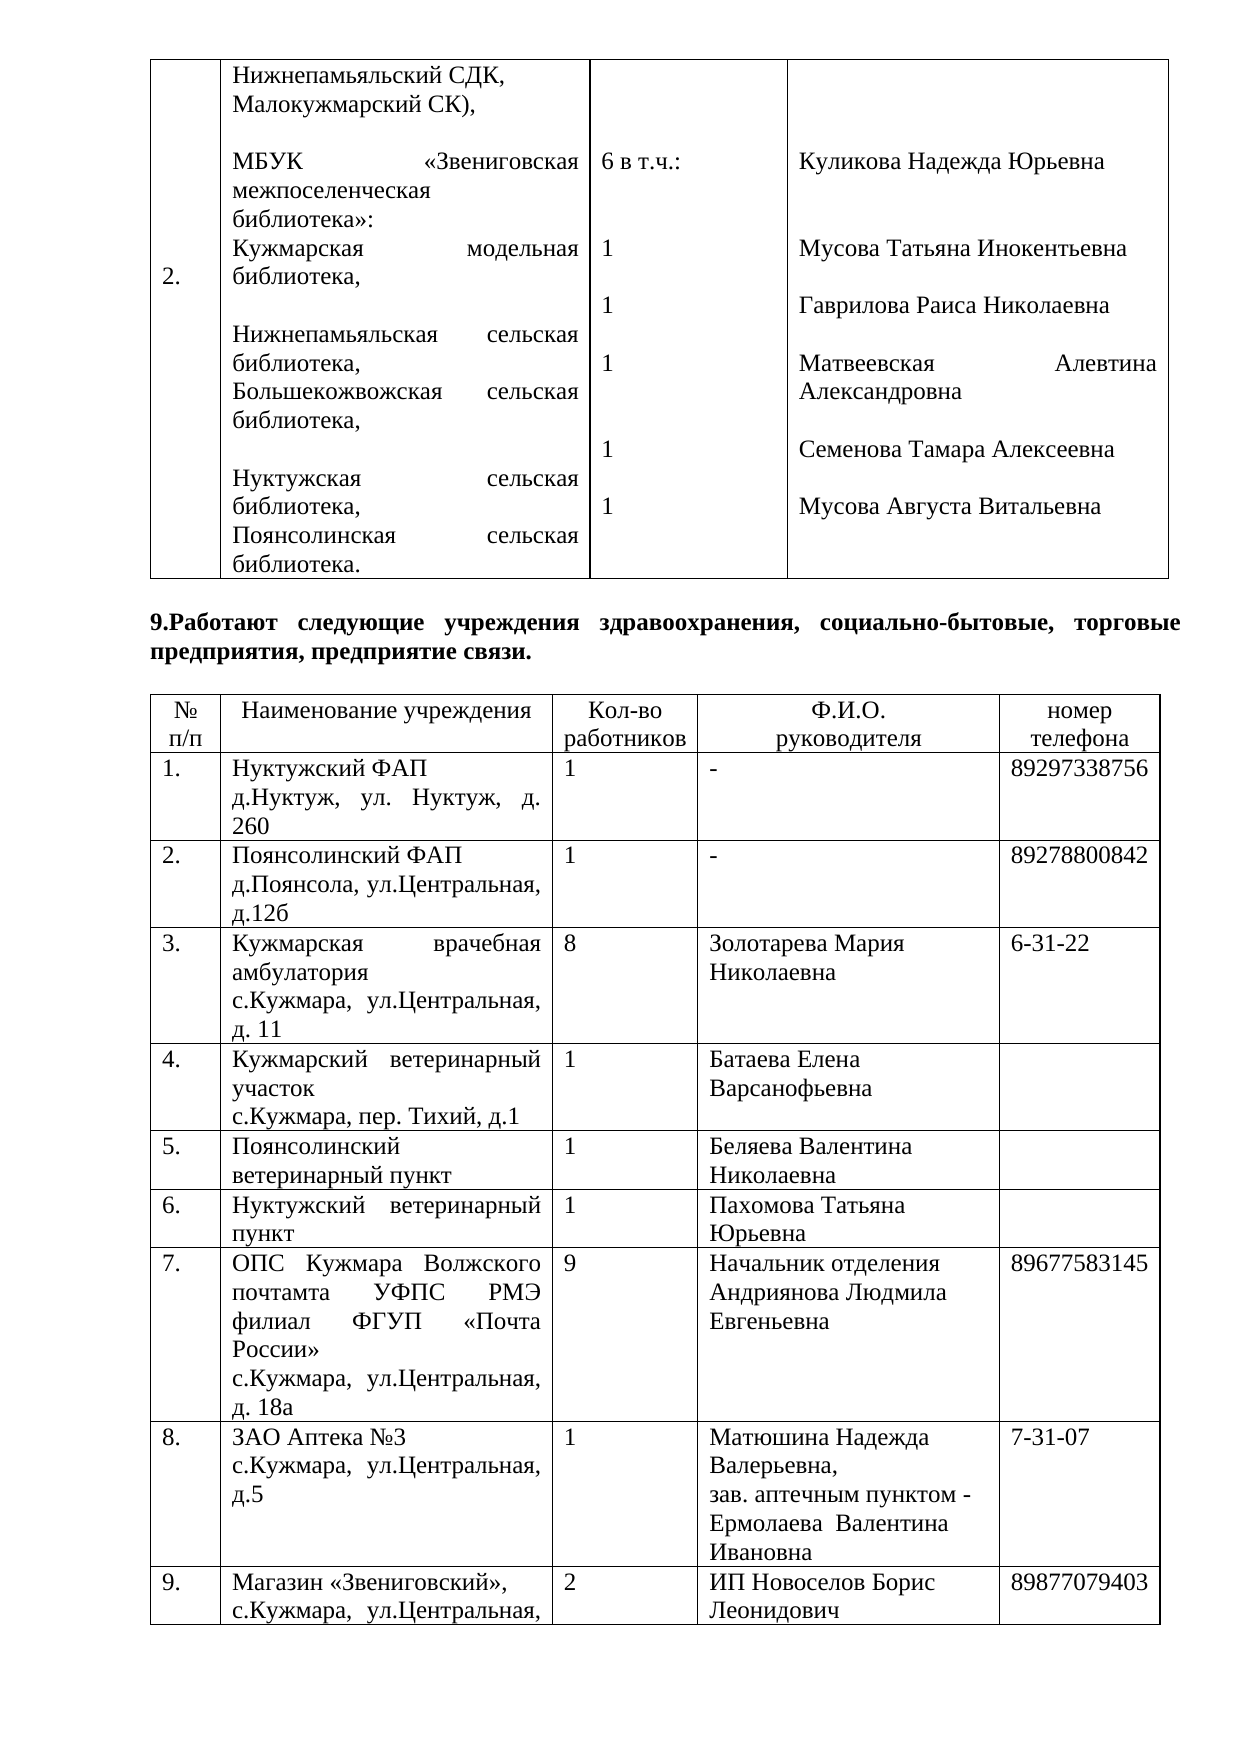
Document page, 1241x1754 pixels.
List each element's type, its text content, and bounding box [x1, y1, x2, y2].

table_cell 8 [553, 928, 697, 1043]
table_cell 89297338756 [1000, 753, 1159, 839]
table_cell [221, 1567, 552, 1624]
table_cell Золотарева Мария Николаевна [698, 928, 999, 1043]
table_header Кол-во работников [553, 695, 697, 752]
table_cell 1 [553, 753, 697, 839]
table_cell 1 [553, 1190, 697, 1247]
table_cell Поянсолинский ФАП д.Поянсола, ул.Центральная, д.12б [221, 841, 552, 927]
table_cell 1 [553, 841, 697, 927]
table_cell [1000, 1131, 1159, 1189]
table_cell 89677583145 [1000, 1248, 1159, 1421]
table_cell 6-31-22 [1000, 928, 1159, 1043]
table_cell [788, 60, 1168, 578]
table_cell Кужмарская врачебная амбулатория с.Кужмара, ул.Центральная, д. 11 [221, 928, 552, 1043]
table_header номер телефона [1000, 695, 1159, 752]
table_cell Кужмарский ветеринарный участок с.Кужмара, пер. Тихий, д.1 [221, 1044, 552, 1130]
table_cell Нуктужский ФАП д.Нуктуж, ул. Нуктуж, д. 260 [221, 753, 552, 839]
table_cell 1. 2. [151, 60, 220, 578]
table_cell 8. [151, 1422, 220, 1566]
table_cell 89877079403 [1000, 1567, 1159, 1624]
table_cell 5. [151, 1131, 220, 1189]
table_cell 89278800842 [1000, 841, 1159, 927]
table_header Наименование учреждения [221, 695, 552, 752]
table_cell ЗАО Аптека №3 с.Кужмара, ул.Центральная, д.5 [221, 1422, 552, 1566]
table_cell 3. [151, 928, 220, 1043]
table_cell 2 [553, 1567, 697, 1624]
table_cell 1 [553, 1422, 697, 1566]
table_cell Поянсолинский ветеринарный пункт [221, 1131, 552, 1189]
table_cell Пахомова Татьяна Юрьевна [698, 1190, 999, 1247]
table_cell Матюшина Надежда Валерьевна, зав. аптечным пунктом - Ермолаева Валентина Ивановна [698, 1422, 999, 1566]
table_cell 1 [553, 1044, 697, 1130]
table_header Ф.И.О. руководителя [698, 695, 999, 752]
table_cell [591, 60, 787, 578]
table_cell - [698, 841, 999, 927]
table_cell - [698, 753, 999, 839]
table_cell Нуктужский ветеринарный пункт [221, 1190, 552, 1247]
table_cell Беляева Валентина Николаевна [698, 1131, 999, 1189]
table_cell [221, 60, 589, 578]
table_cell 1. [151, 753, 220, 839]
table_cell 4. [151, 1044, 220, 1130]
text 9.Работают следующие учреждения здравоохранения, социально-бытовые, торговые предприятия, предприятие связи. [150, 607, 1181, 665]
table_cell 2. [151, 841, 220, 927]
table_header № п/п [151, 695, 220, 752]
table_cell ОПС Кужмара Волжского почтамта УФПС РМЭ филиал ФГУП «Почта России» с.Кужмара, ул.Центральная, д. 18а [221, 1248, 552, 1421]
table_cell [1000, 1190, 1159, 1247]
table_cell Батаева Елена Варсанофьевна [698, 1044, 999, 1130]
table_cell 9. [151, 1567, 220, 1624]
table_cell Начальник отделения Андриянова Людмила Евгеньевна [698, 1248, 999, 1421]
table_cell 7. [151, 1248, 220, 1421]
table_cell [1000, 1044, 1159, 1130]
table_cell 1 [553, 1131, 697, 1189]
table_cell 9 [553, 1248, 697, 1421]
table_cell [698, 1567, 999, 1624]
table_cell 6. [151, 1190, 220, 1247]
table_cell 7-31-07 [1000, 1422, 1159, 1566]
